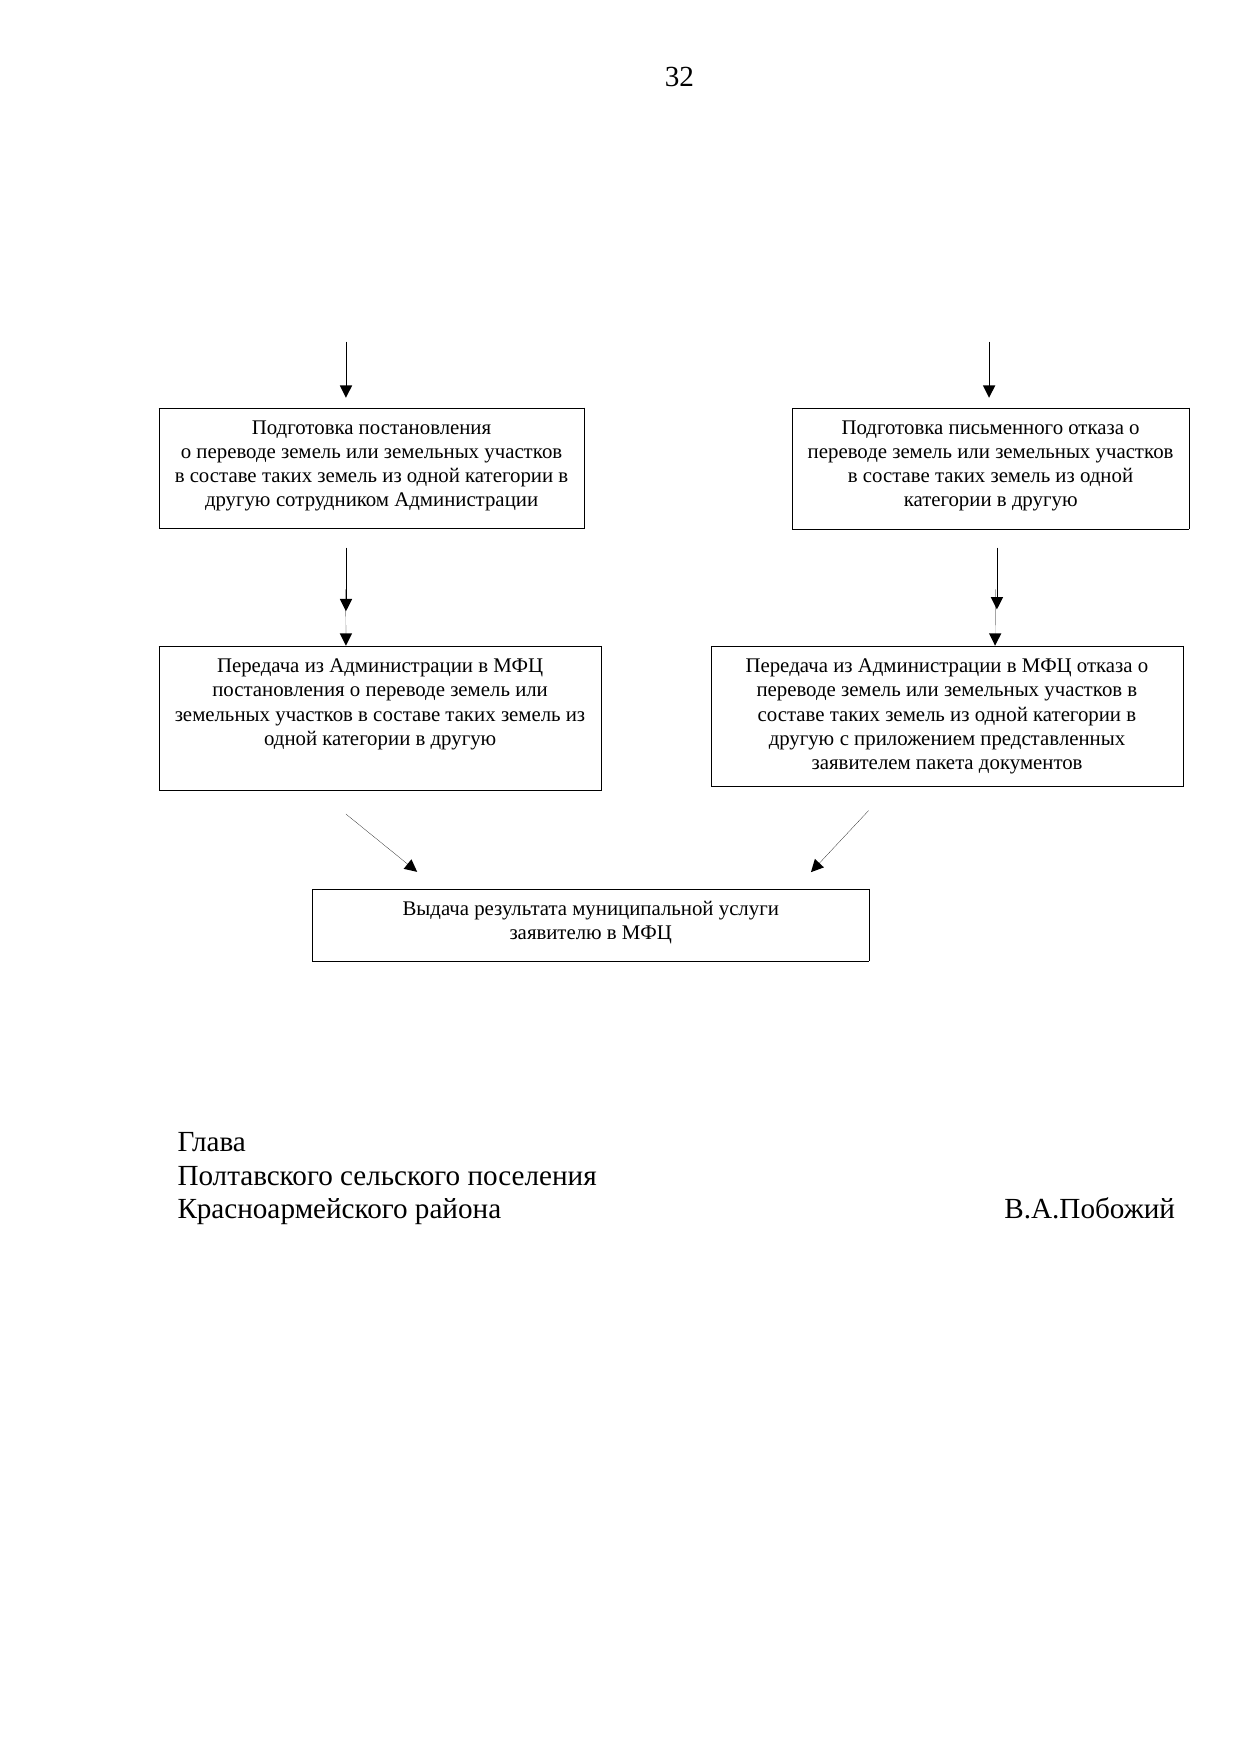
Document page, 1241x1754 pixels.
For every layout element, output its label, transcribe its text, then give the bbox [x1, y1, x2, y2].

text Полтавского сельского поселения [177, 1158, 1181, 1191]
text Красноармейского района В.А.Побожий [177, 1191, 1181, 1225]
text Глава [177, 1124, 1181, 1158]
